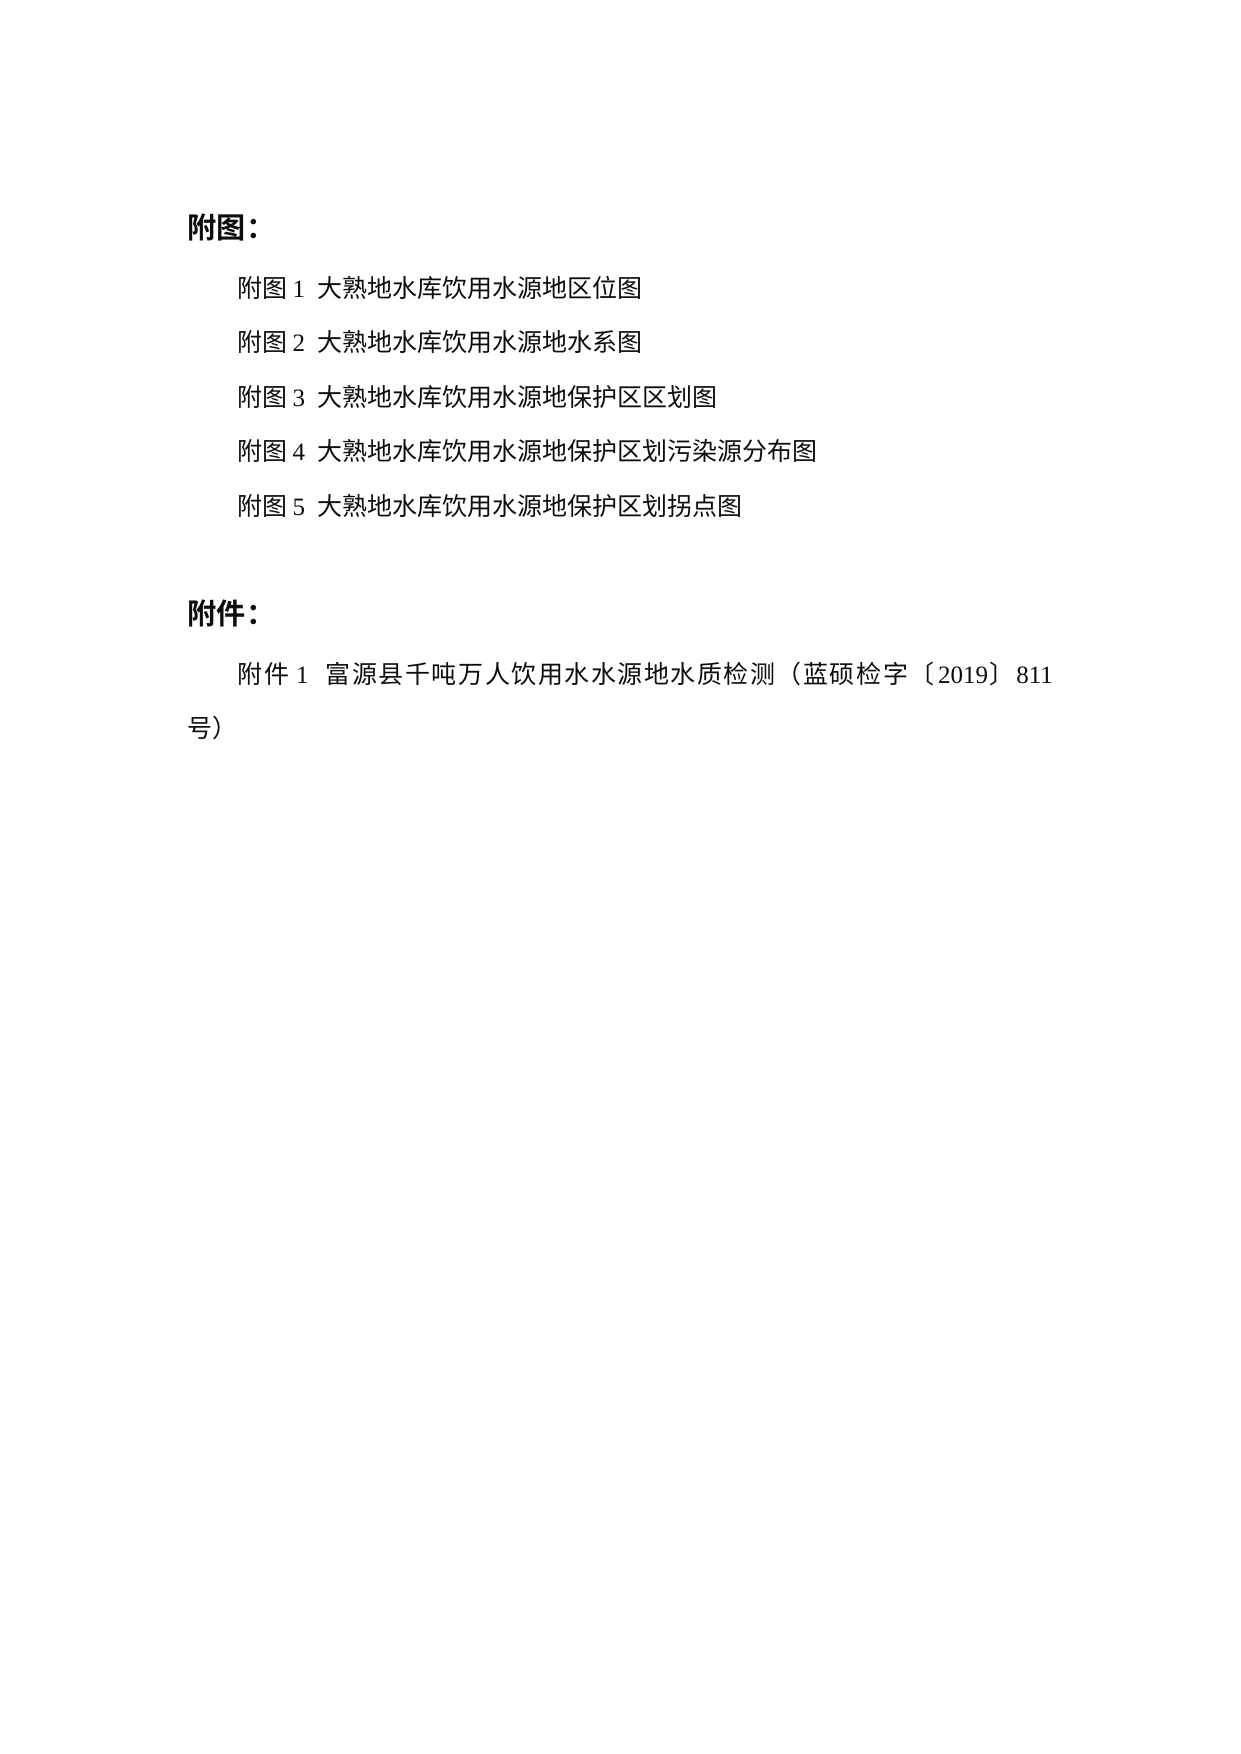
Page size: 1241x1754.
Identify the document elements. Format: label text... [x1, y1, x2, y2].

text 附图2 大熟地水库饮用水源地水系图 [187, 323, 1053, 359]
text 附图3 大熟地水库饮用水源地保护区区划图 [187, 377, 1053, 413]
text 附图5 大熟地水库饮用水源地保护区划拐点图 [187, 486, 1053, 522]
text 附件1 富源县千吨万人饮用水水源地水质检测（蓝硕检字〔2019〕811号） [187, 654, 1053, 745]
text 附图4 大熟地水库饮用水源地保护区划污染源分布图 [187, 432, 1053, 468]
text 附图： [187, 205, 1053, 247]
text 附图1 大熟地水库饮用水源地区位图 [187, 268, 1053, 305]
text 附件： [187, 591, 1053, 633]
